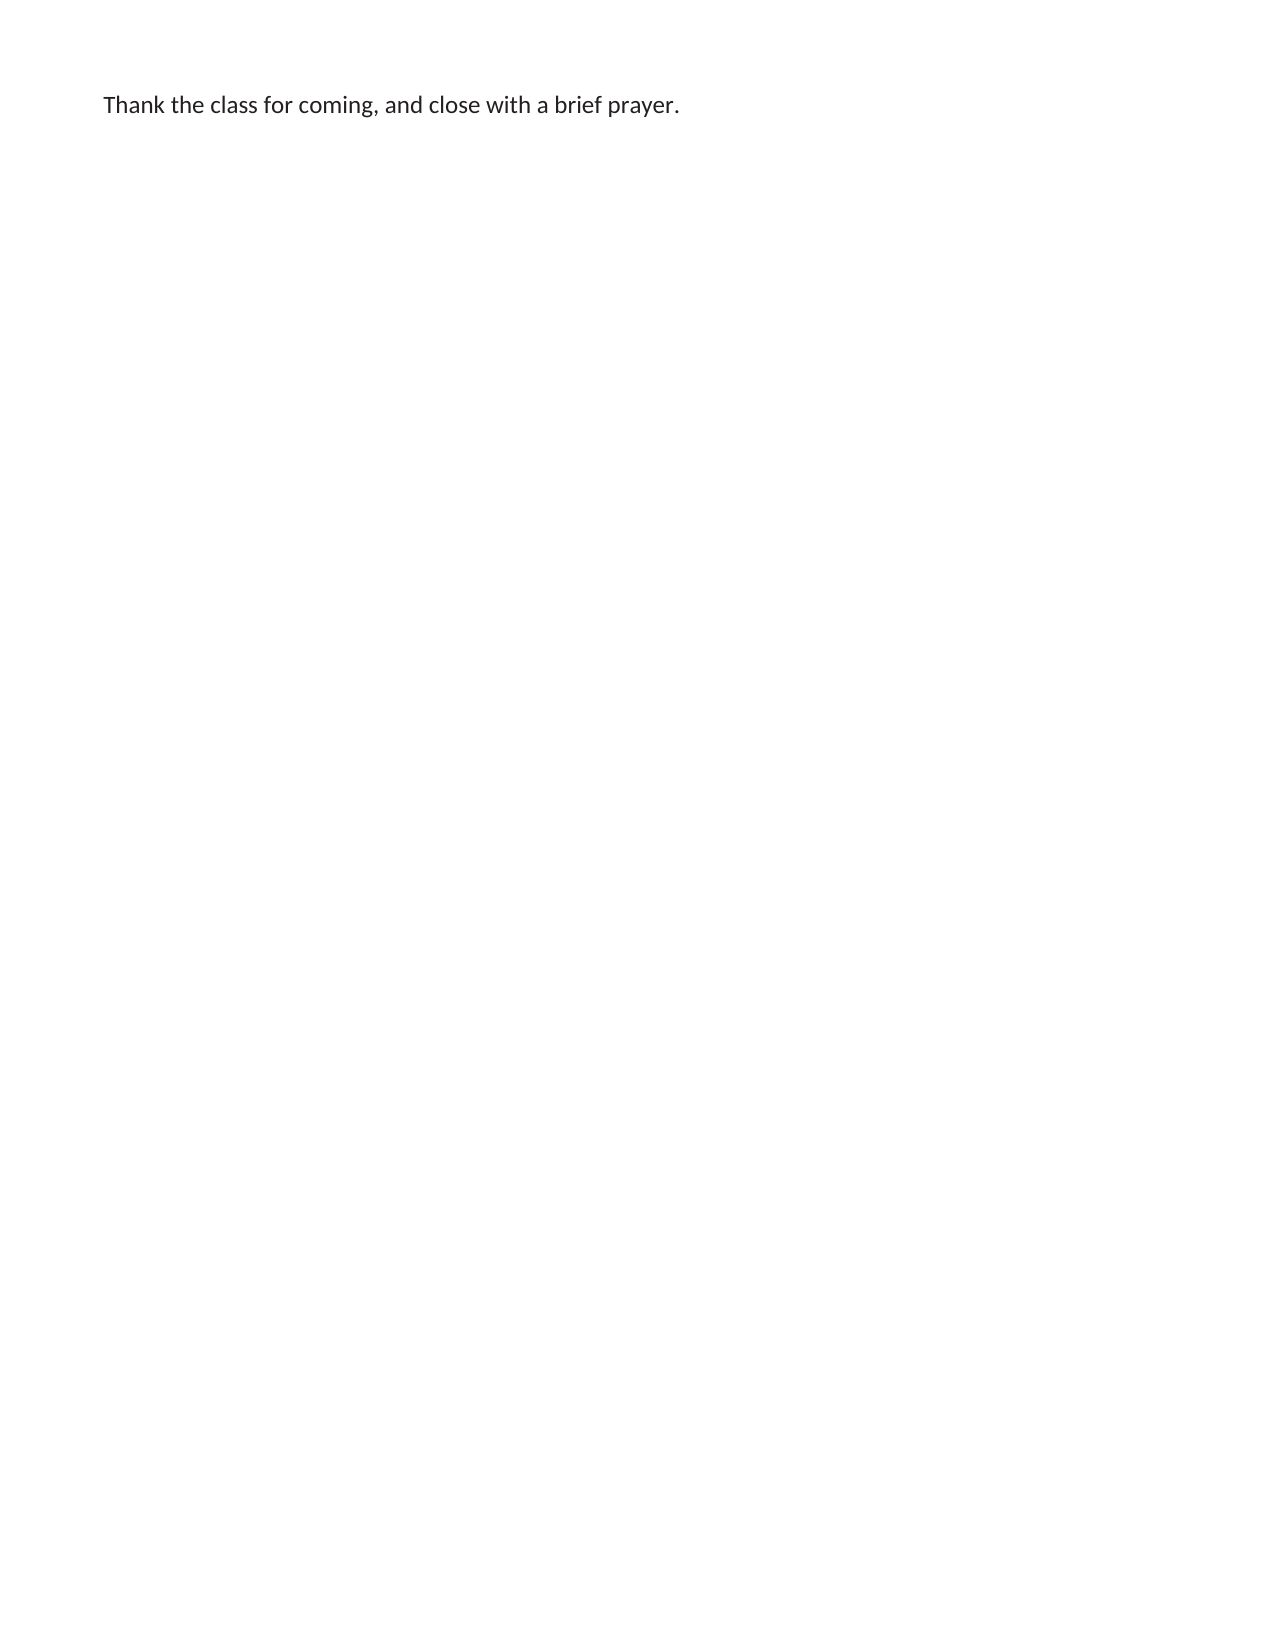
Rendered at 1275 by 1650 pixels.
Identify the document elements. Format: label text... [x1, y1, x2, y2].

text Thank the class for coming, and close with a brief prayer. [103, 89, 1200, 120]
